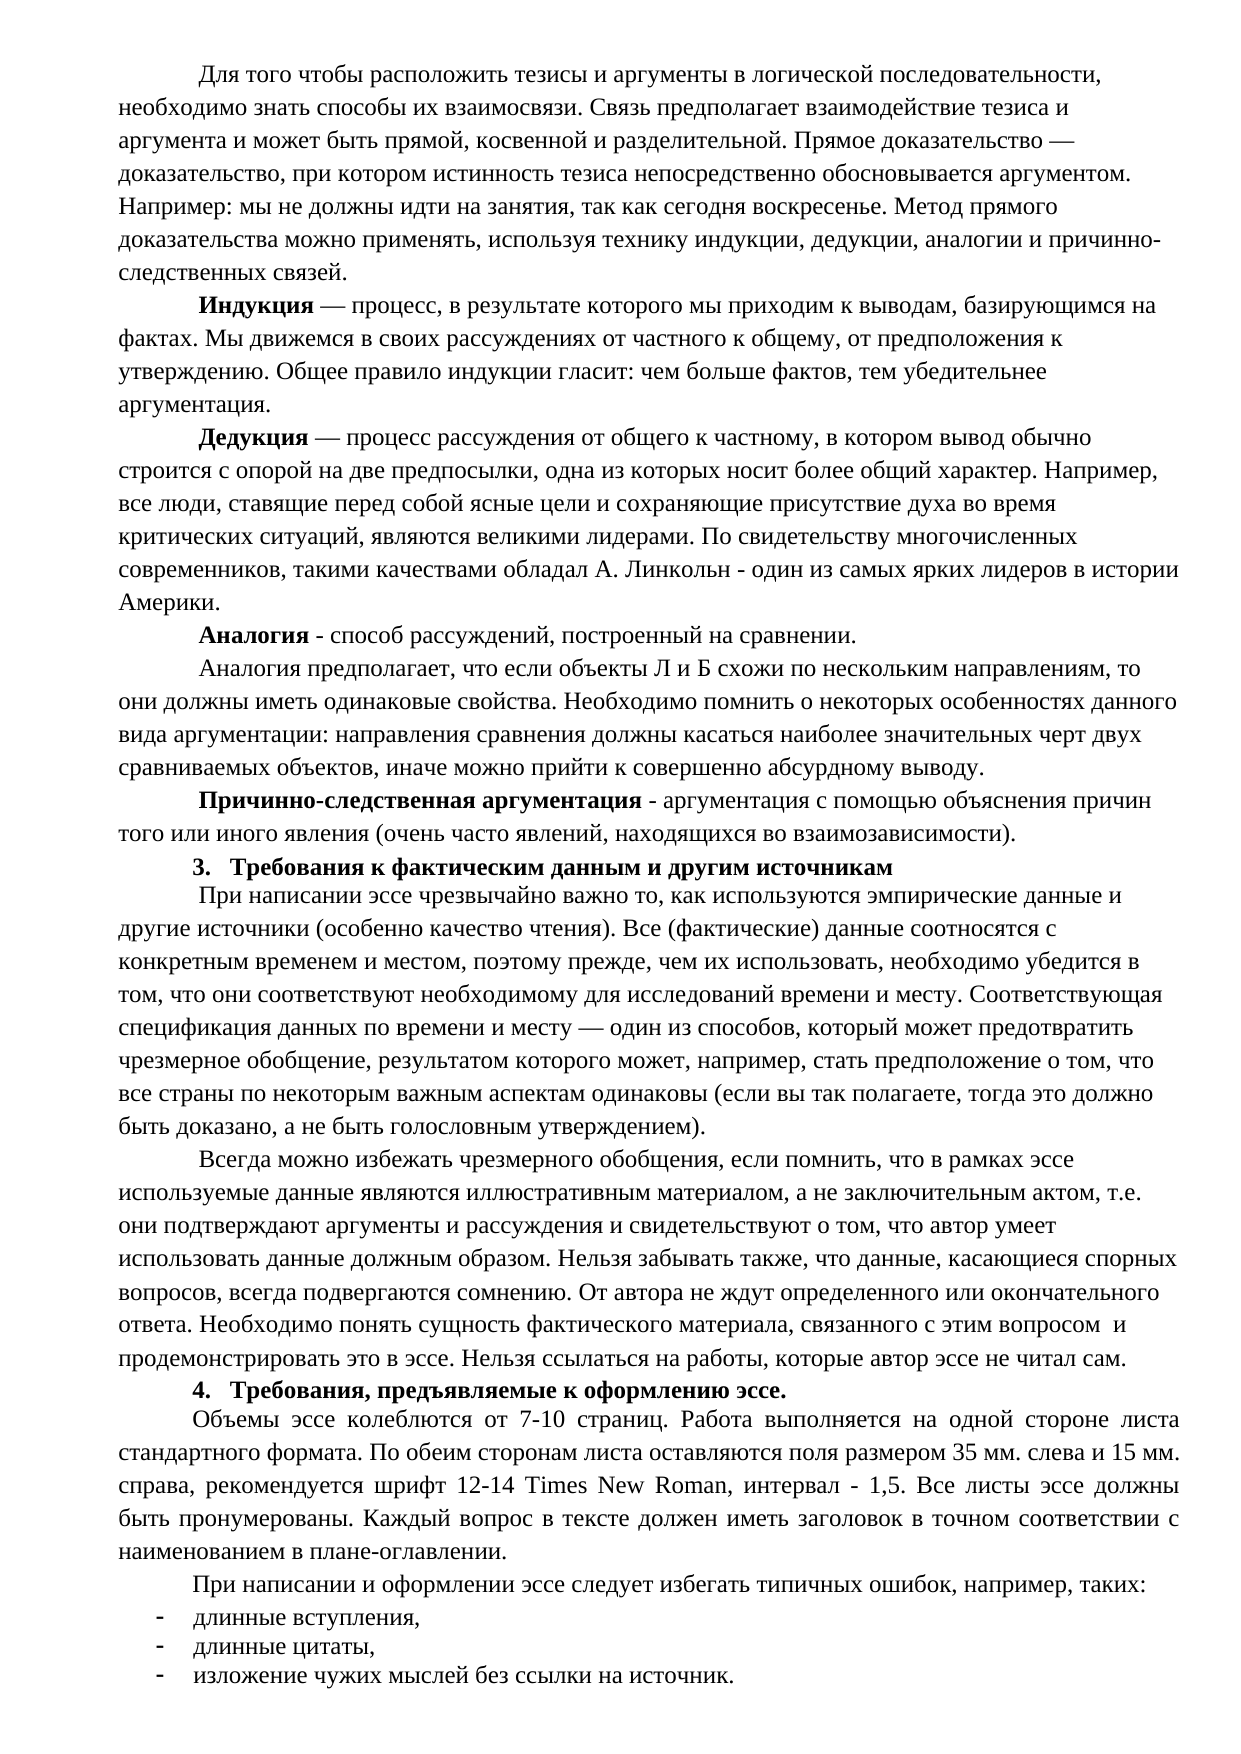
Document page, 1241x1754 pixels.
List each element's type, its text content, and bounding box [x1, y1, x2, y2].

text Всегда можно избежать чрезмерного обобщения, если помнить, что в рамках эссе используемые данные являются иллюстративным материалом, а не заключительным актом, т.е. они подтверждают аргументы и рассуждения и свидетельствуют о том, что автор умеет использовать данные должным образом. Нельзя забывать также, что данные, касающиеся спорных вопросов, всегда подвергаются сомнению. От автора не ждут определенного или окончательного ответа. Необходимо понять сущность фактического материала, связанного с этим вопросом и продемонстрировать это в эссе. Нельзя ссылаться на работы, которые автор эссе не читал сам. [118, 1144, 1181, 1371]
text Для того чтобы расположить тезисы и аргументы в логической последовательности, необходимо знать способы их взаимосвязи. Связь предполагает взаимодействие тезиса и аргумента и может быть прямой, косвенной и разделительной. Прямое доказательство — доказательство, при котором истинность тезиса непосредственно обосновывается аргументом. Например: мы не должны идти на занятия, так как сегодня воскресенье. Метод прямого доказательства можно применять, используя технику индукции, дедукции, аналогии и причинно-следственных связей. [118, 59, 1181, 286]
text Причинно-следственная аргументация - аргументация с помощью объяснения причин того или иного явления (очень часто явлений, находящихся во взаимозависимости). [118, 786, 1181, 847]
text Объемы эссе колеблются от 7-10 страниц. Работа выполняется на одной стороне листа стандартного формата. По обеим сторонам листа оставляются поля размером 35 мм. слева и 15 мм. справа, рекомендуется шрифт 12-14 Times New Roman, интервал - 1,5. Все листы эссе должны быть пронумерованы. Каждый вопрос в тексте должен иметь заголовок в точном соответствии с наименованием в плане-оглавлении. [118, 1404, 1181, 1565]
text Дедукция — процесс рассуждения от общего к частному, в котором вывод обычно строится с опорой на две предпосылки, одна из которых носит более общий характер. Например, все люди, ставящие перед собой ясные цели и сохраняющие присутствие духа во время критических ситуаций, являются великими лидерами. По свидетельству многочисленных современников, такими качествами обладал А. Линкольн - один из самых ярких лидеров в истории Америки. [118, 422, 1181, 616]
text При написании и оформлении эссе следует избегать типичных ошибок, например, таких: [118, 1569, 1181, 1598]
text Аналогия предполагает, что если объекты Л и Б схожи по нескольким направлениям, то они должны иметь одинаковые свойства. Необходимо помнить о некоторых особенностях данного вида аргументации: направления сравнения должны касаться наиболее значительных черт двух сравниваемых объектов, иначе можно прийти к совершенно абсурдному выводу. [118, 653, 1181, 781]
text При написании эссе чрезвычайно важно то, как используются эмпирические данные и другие источники (особенно качество чтения). Все (фактические) данные соотносятся с конкретным временем и местом, поэтому прежде, чем их использовать, необходимо убедится в том, что они соответствуют необходимому для исследований времени и месту. Соответствующая спецификация данных по времени и месту — один из способов, который может предотвратить чрезмерное обобщение, результатом которого может, например, стать предположение о том, что все страны по некоторым важным аспектам одинаковы (если вы так полагаете, тогда это должно быть доказано, а не быть голословным утверждением). [118, 880, 1181, 1140]
text Аналогия - способ рассуждений, построенный на сравнении. [118, 620, 1181, 649]
list длинные цитаты, [156, 1631, 1181, 1660]
text Индукция — процесс, в результате которого мы приходим к выводам, базирующимся на фактах. Мы движемся в своих рассуждениях от частного к общему, от предположения к утверждению. Общее правило индукции гласит: чем больше фактов, тем убедительнее аргументация. [118, 290, 1181, 418]
list длинные вступления, [156, 1602, 1181, 1631]
list Требования, предъявляемые к оформлению эссе. [192, 1376, 1181, 1404]
list изложение чужих мыслей без ссылки на источник. [156, 1660, 1181, 1689]
list Требования к фактическим данным и другим источникам [192, 852, 1181, 880]
